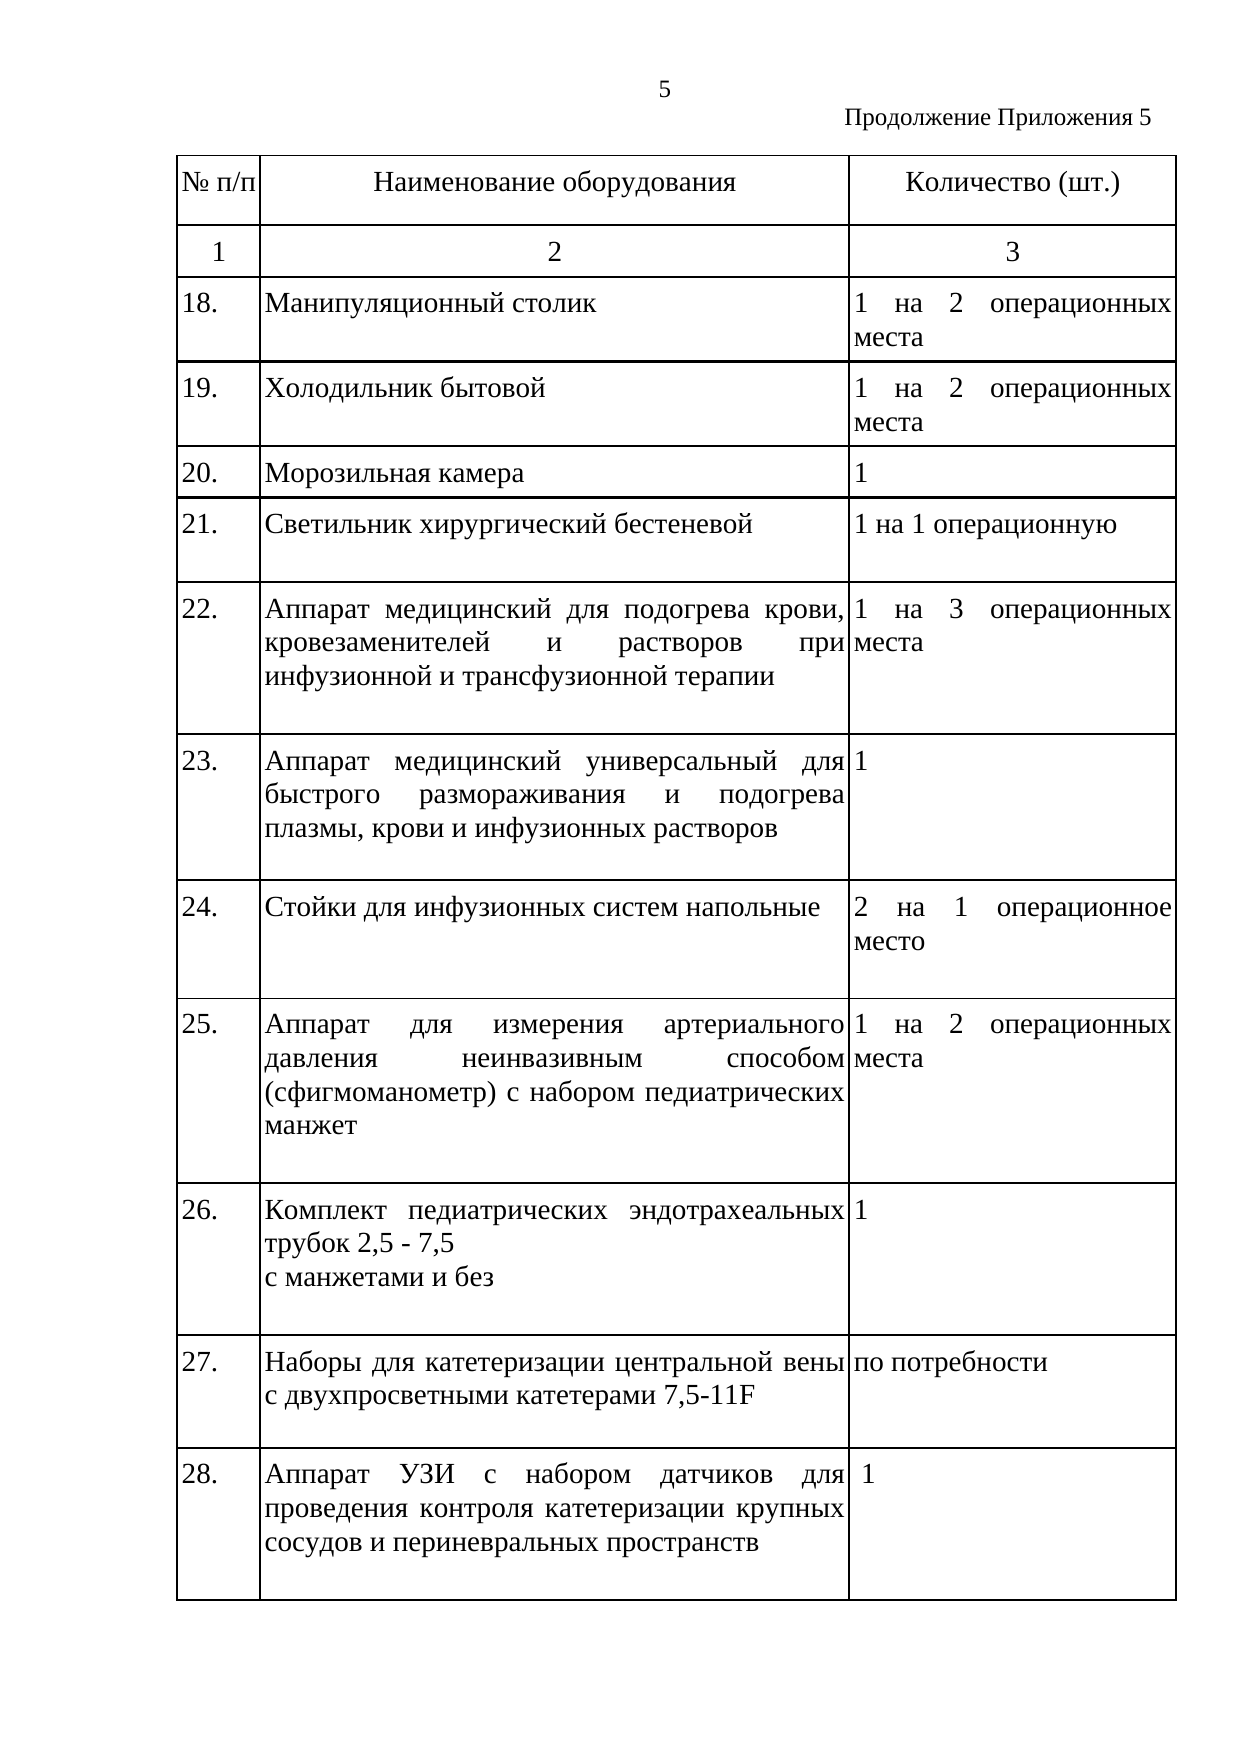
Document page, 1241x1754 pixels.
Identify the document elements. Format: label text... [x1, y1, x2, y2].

table_cell Комплект педиатрических эндотрахеальных трубок 2,5 - 7,5 с манжетами и без [261, 1184, 848, 1334]
table_cell Наборы для катетеризации центральной вены с двухпросветными катетерами 7,5-11F [261, 1336, 848, 1447]
table_cell Стойки для инфузионных систем напольные [261, 881, 848, 998]
table_cell Аппарат УЗИ с набором датчиков для проведения контроля катетеризации крупных сосудов и периневральных пространств [261, 1449, 848, 1599]
table_header № п/п [178, 156, 259, 224]
table_cell 19. [178, 363, 259, 445]
table_cell 1 на 2 операционных места [850, 278, 1175, 360]
table_cell 18. [178, 278, 259, 360]
table_cell 26. [178, 1184, 259, 1334]
table_cell 3 [850, 226, 1175, 276]
table_cell 23. [178, 735, 259, 879]
table_cell 24. [178, 881, 259, 998]
table_cell Аппарат медицинский универсальный для быстрого размораживания и подогрева плазмы, крови и инфузионных растворов [261, 735, 848, 879]
table_cell 1 [850, 1184, 1175, 1334]
table_cell 20. [178, 447, 259, 496]
table_cell Манипуляционный столик [261, 278, 848, 360]
table_header Количество (шт.) [850, 156, 1175, 224]
table_cell 21. [178, 499, 259, 581]
table_cell 1 [850, 1449, 1175, 1599]
table_cell 1 [850, 447, 1175, 496]
table_cell по потребности [850, 1336, 1175, 1447]
table_cell 1 на 2 операционных места [850, 999, 1175, 1182]
table_cell Светильник хирургический бестеневой [261, 499, 848, 581]
table_cell Холодильник бытовой [261, 363, 848, 445]
table_cell Морозильная камера [261, 447, 848, 496]
table_cell 1 [178, 226, 259, 276]
table_cell Аппарат для измерения артериального давления неинвазивным способом (сфигмоманометр) с набором педиатрических манжет [261, 999, 848, 1182]
table_cell 2 на 1 операционное место [850, 881, 1175, 998]
table_cell 22. [178, 583, 259, 733]
table_cell 28. [178, 1449, 259, 1599]
table_cell 27. [178, 1336, 259, 1447]
table_cell 1 на 2 операционных места [850, 363, 1175, 445]
table_cell 1 [850, 735, 1175, 879]
table_header Наименование оборудования [261, 156, 848, 224]
table_cell 25. [178, 999, 259, 1182]
table_cell Аппарат медицинский для подогрева крови, кровезаменителей и растворов при инфузионной и трансфузионной терапии [261, 583, 848, 733]
table_cell 1 на 3 операционных места [850, 583, 1175, 733]
table_cell 1 на 1 операционную [850, 499, 1175, 581]
table_cell 2 [261, 226, 848, 276]
